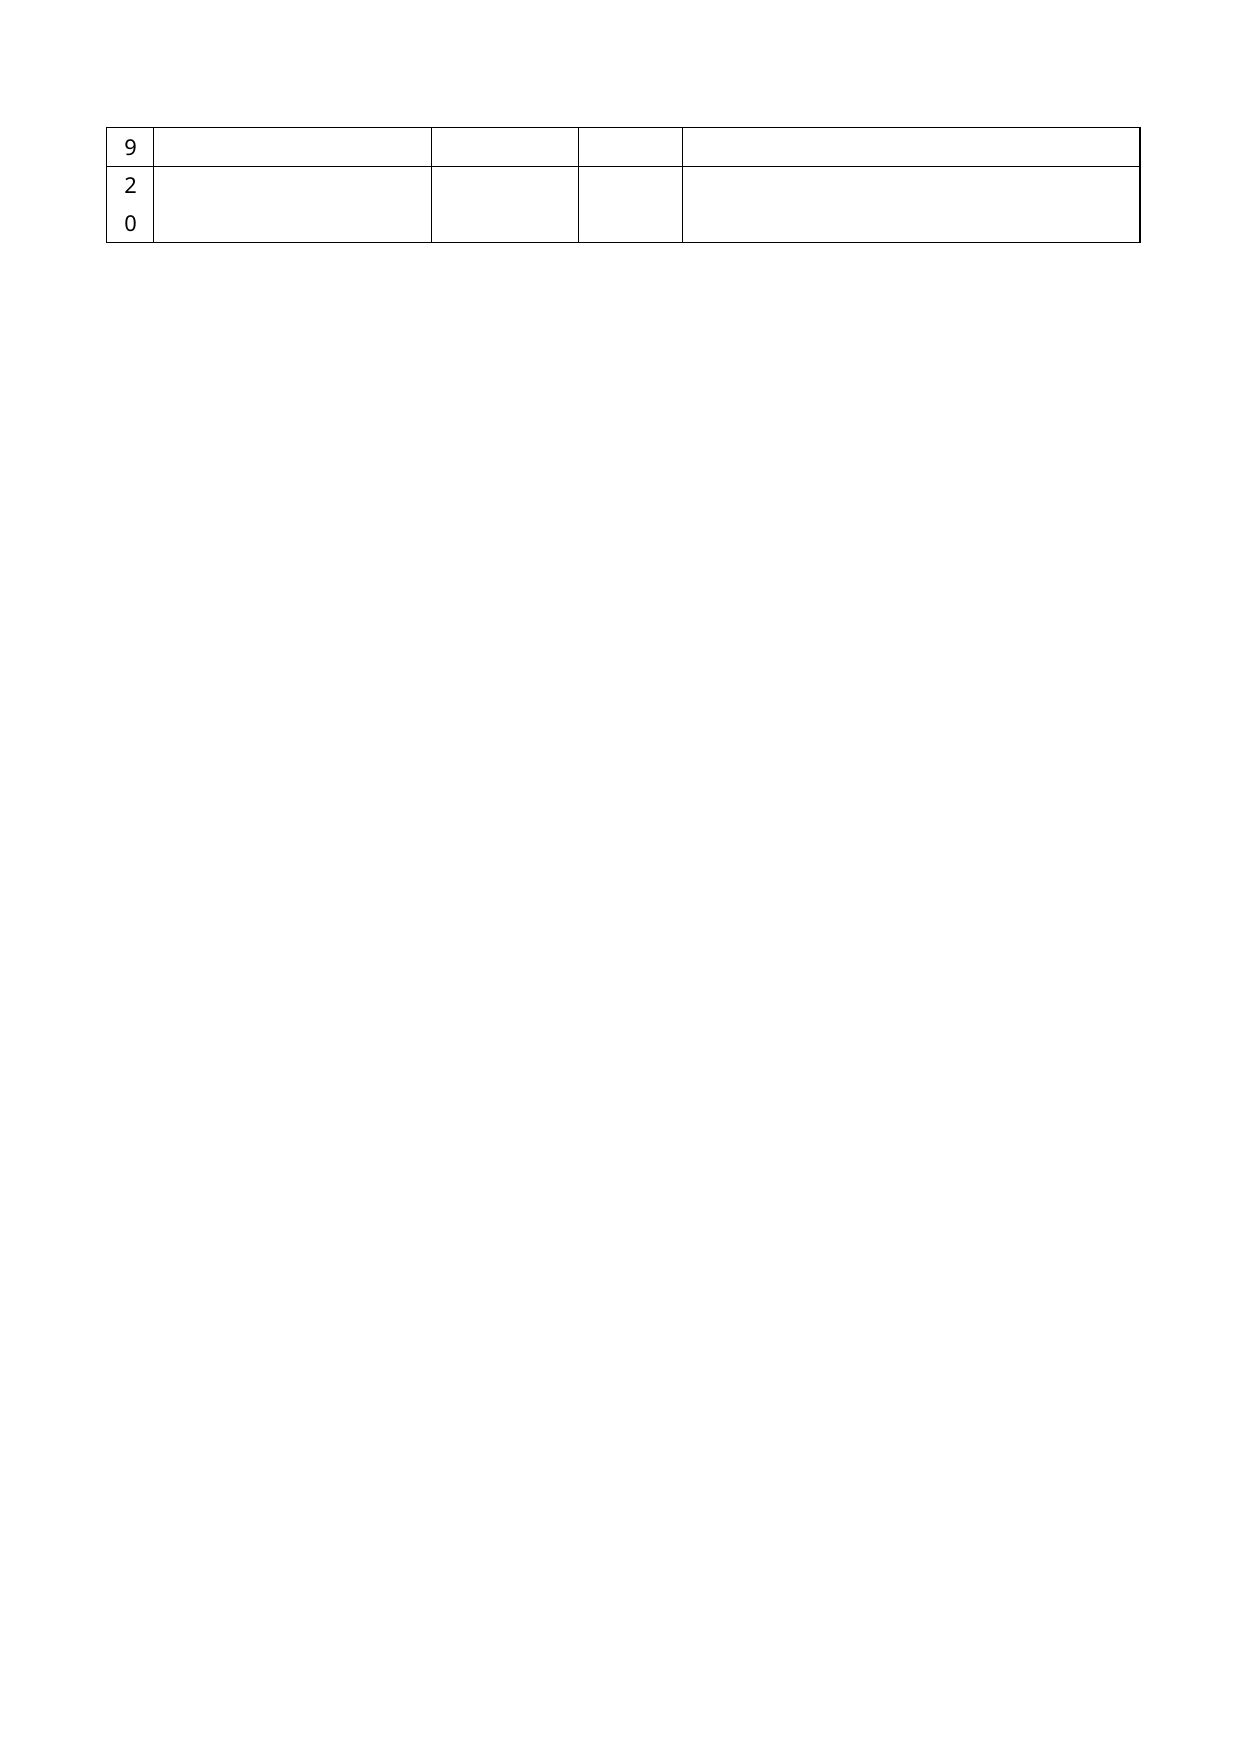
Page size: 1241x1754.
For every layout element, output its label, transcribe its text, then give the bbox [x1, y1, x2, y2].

table_cell [683, 128, 1139, 166]
table_cell [432, 128, 578, 166]
table_cell [683, 167, 1139, 242]
table_cell [432, 167, 578, 242]
table_cell [154, 128, 431, 166]
table_cell [154, 167, 431, 242]
table_cell 20 [107, 167, 153, 242]
table_cell [579, 128, 682, 166]
table_cell [579, 167, 682, 242]
table_cell 19 [107, 128, 153, 166]
